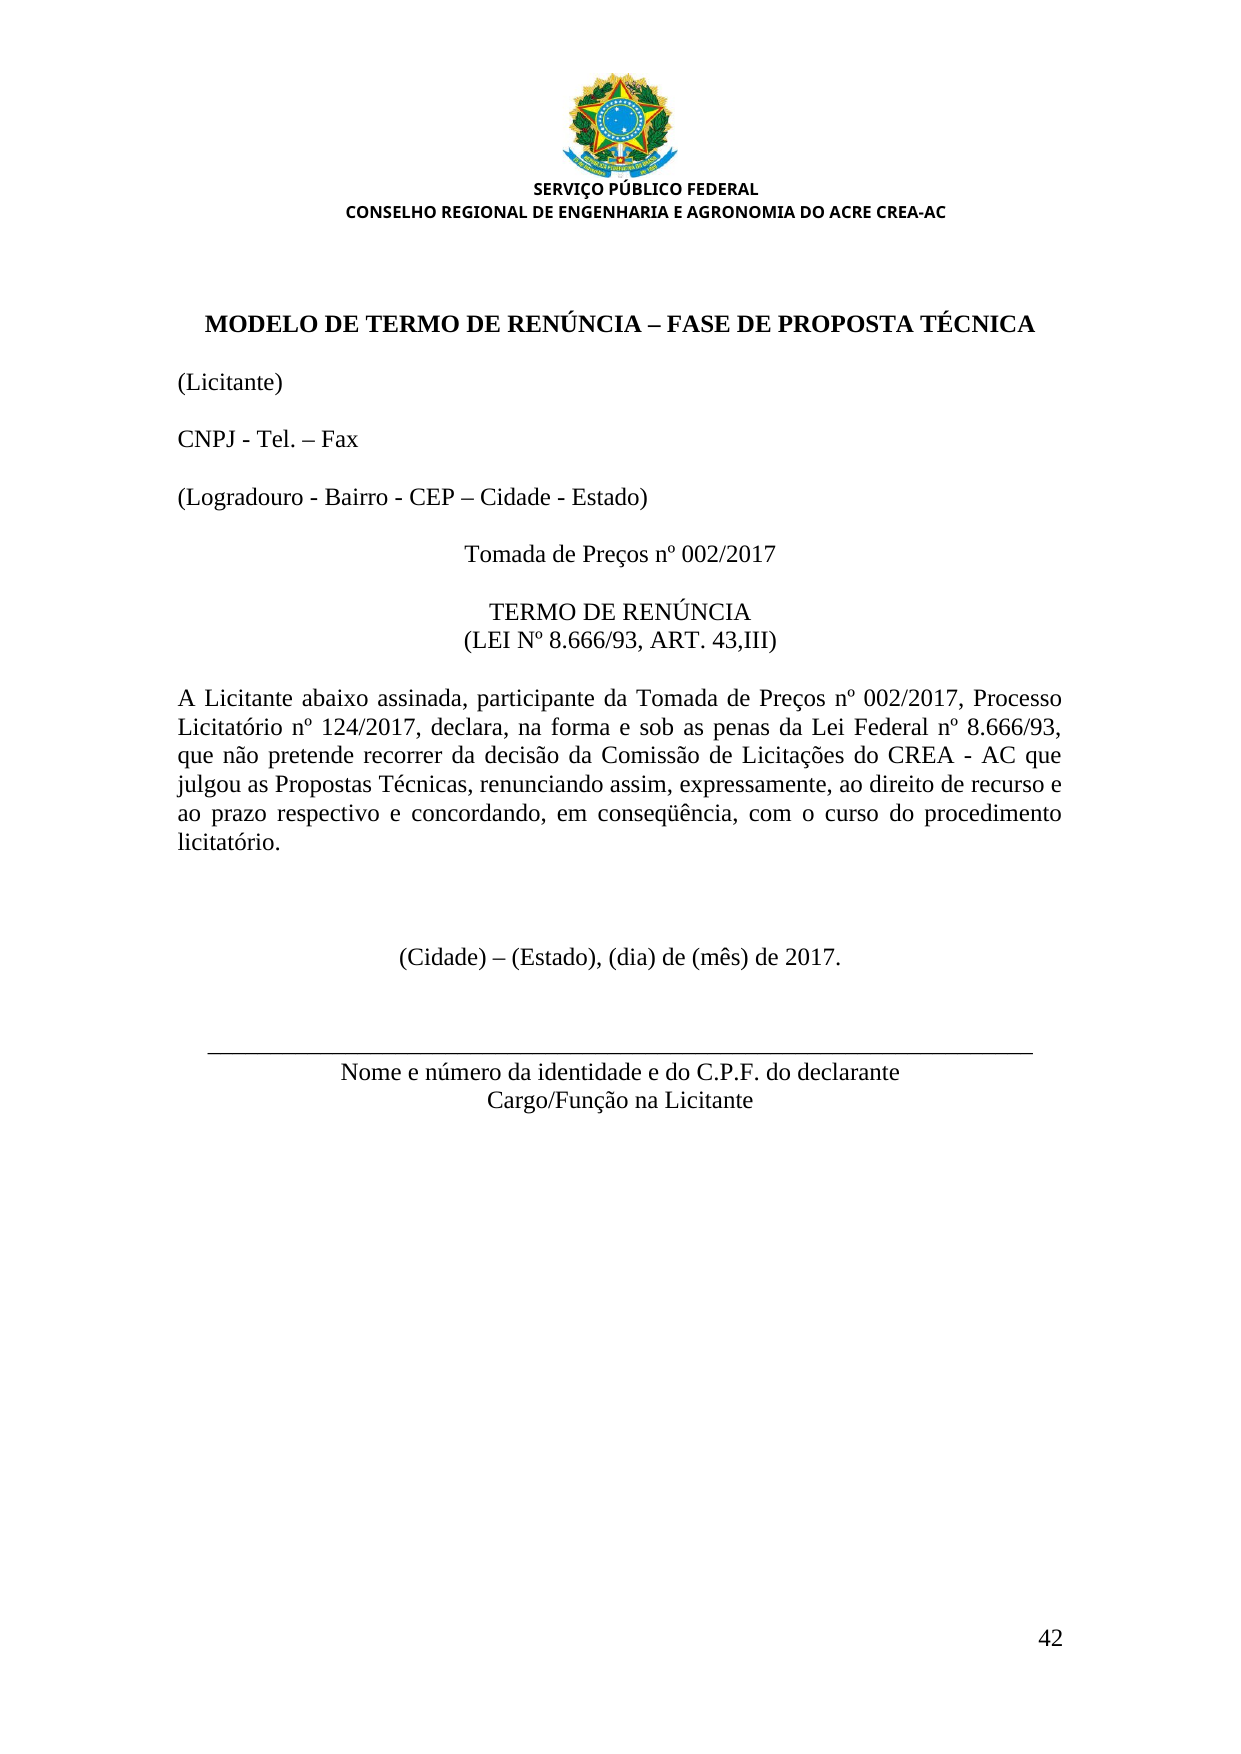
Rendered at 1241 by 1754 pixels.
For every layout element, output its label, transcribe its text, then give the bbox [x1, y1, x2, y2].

text MODELO DE TERMO DE RENÚNCIA – FASE DE PROPOSTA TÉCNICA [177, 309, 1063, 338]
text Cargo/Função na Licitante [177, 1086, 1063, 1114]
text Tomada de Preços nº 002/2017 [177, 539, 1063, 568]
text __________________________________________________________________ [177, 1028, 1063, 1057]
text A Licitante abaixo assinada, participante da Tomada de Preços nº 002/2017, Processo Licitatório nº 124/2017, declara, na forma e sob as penas da Lei Federal nº 8.666/93, que não pretende recorrer da decisão da Comissão de Licitações do CREA - AC que julgou as Propostas Técnicas, renunciando assim, expressamente, ao direito de recurso e ao prazo respectivo e concordando, em conseqüência, com o curso do procedimento licitatório. [177, 683, 1063, 856]
text Nome e número da identidade e do C.P.F. do declarante [177, 1057, 1063, 1086]
text (Licitante) [177, 367, 1063, 396]
text (Logradouro - Bairro - CEP – Cidade - Estado) [177, 482, 1063, 511]
picture [562, 73, 678, 178]
text (LEI Nº 8.666/93, ART. 43,III) [177, 626, 1063, 654]
text CNPJ - Tel. – Fax [177, 424, 1063, 453]
text TERMO DE RENÚNCIA [177, 597, 1063, 626]
text (Cidade) – (Estado), (dia) de (mês) de 2017. [177, 942, 1063, 971]
